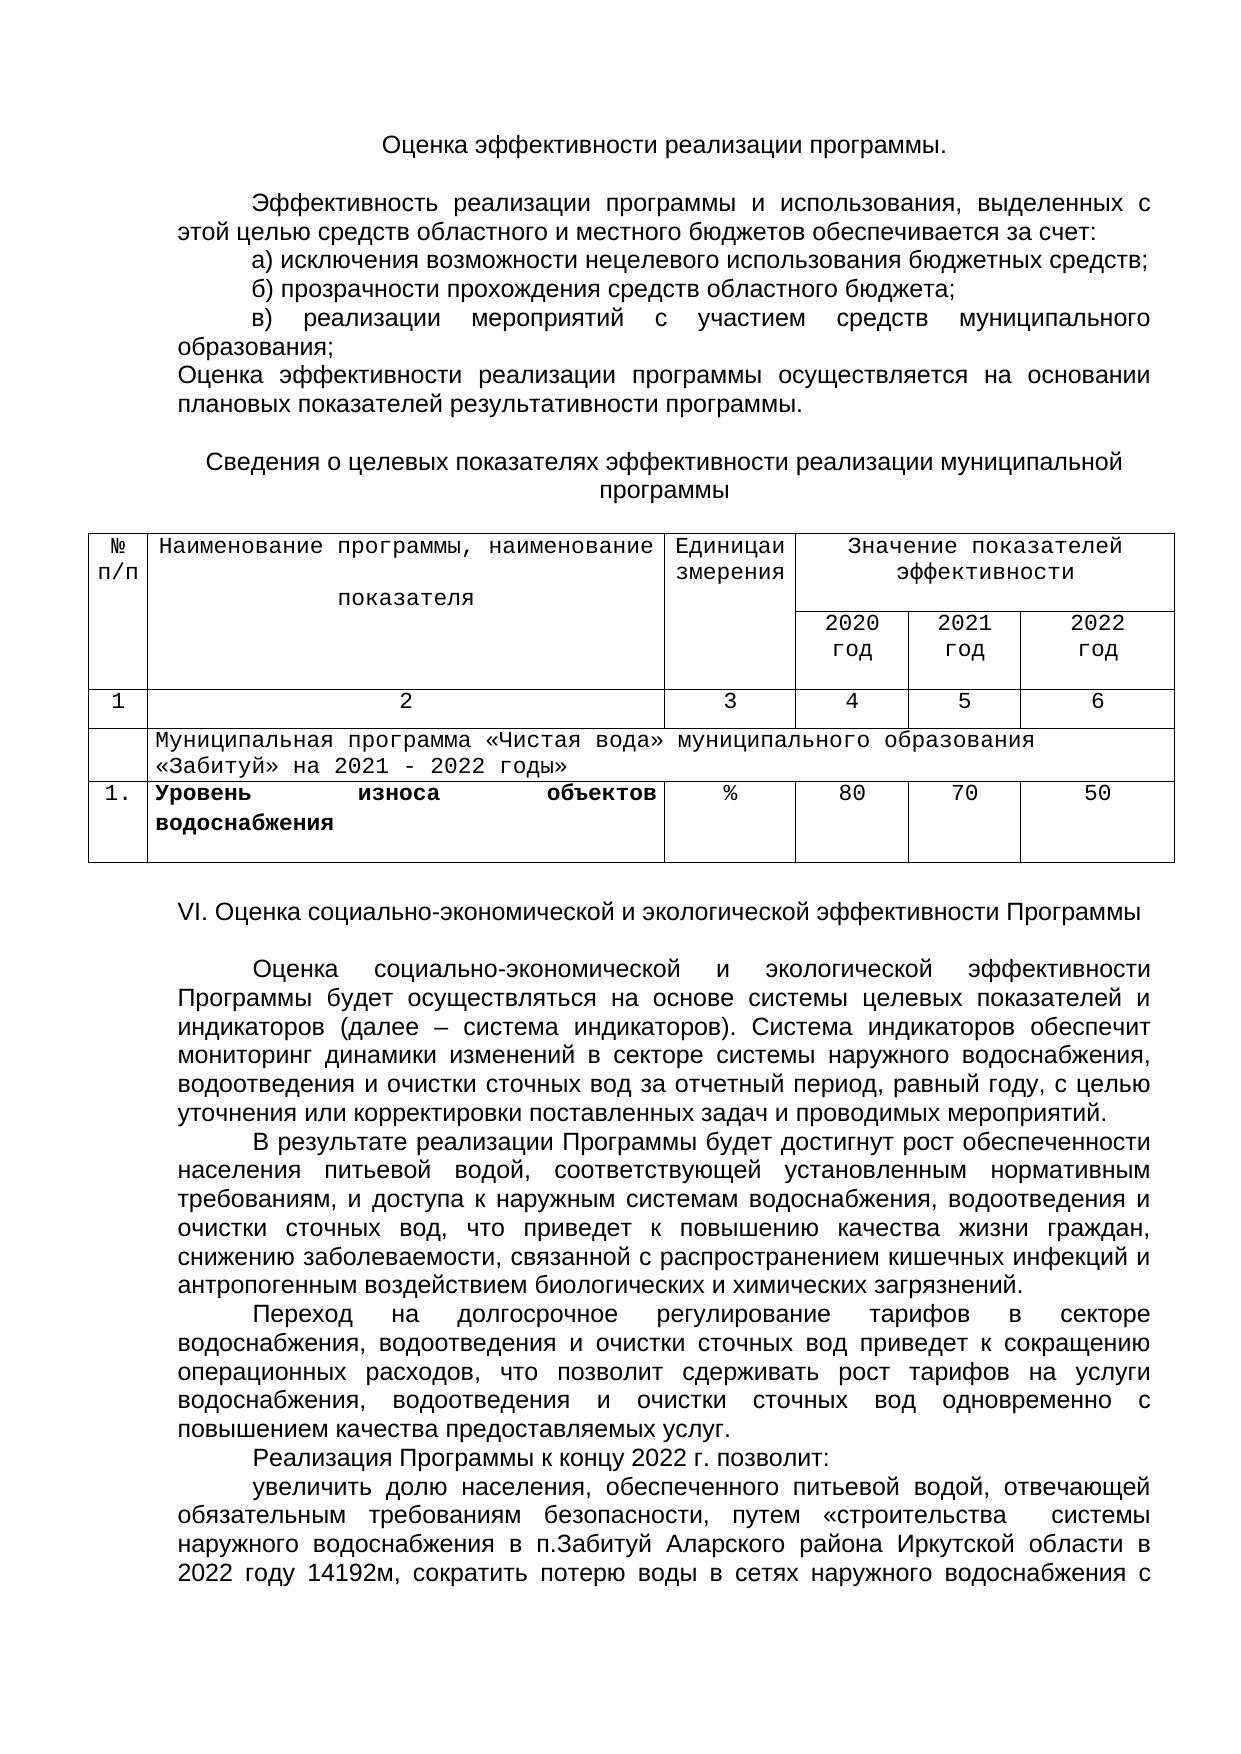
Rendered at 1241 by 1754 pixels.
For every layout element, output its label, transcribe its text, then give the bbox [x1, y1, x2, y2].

table_cell 1 [89, 690, 147, 728]
table_cell 2021 год [909, 612, 1020, 688]
table_cell 6 [1021, 690, 1174, 728]
table_cell [89, 729, 147, 781]
text в) реализации мероприятий с участием средств муниципального образования; [177, 303, 1152, 361]
table_header № п/п [89, 534, 147, 688]
table_cell 50 [1021, 782, 1174, 862]
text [177, 1472, 1152, 1587]
text а) исключения возможности нецелевого использования бюджетных средств; [177, 246, 1152, 274]
text Оценка эффективности реализации программы осуществляется на основании плановых показателей результативности программы. [177, 361, 1152, 418]
table_cell 2020 год [796, 612, 908, 688]
table_cell 5 [909, 690, 1020, 728]
text Переход на долгосрочное регулирование тарифов в секторе водоснабжения, водоотведения и очистки сточных вод приведет к сокращению операционных расходов, что позволит сдерживать рост тарифов на услуги водоснабжения, водоотведения и очистки сточных вод одновременно с повышением качества предоставляемых услуг. [177, 1299, 1152, 1443]
table_header Единицаизмерения [665, 534, 795, 688]
table_cell 3 [665, 690, 795, 728]
text Реализация Программы к концу 2022 г. позволит: [177, 1443, 1152, 1472]
table_cell Муниципальная программа «Чистая вода» муниципального образования «Забитуй» на 2021 - 2022 годы» [148, 729, 1174, 781]
table_cell 4 [796, 690, 908, 728]
text VI. Оценка социально-экономической и экологической эффективности Программы [177, 897, 1152, 925]
table_cell % [665, 782, 795, 862]
table_cell 80 [796, 782, 908, 862]
table_cell 1. [89, 782, 147, 862]
text Оценка социально-экономической и экологической эффективности Программы будет осуществляться на основе системы целевых показателей и индикаторов (далее – система индикаторов). Система индикаторов обеспечит мониторинг динамики изменений в секторе системы наружного водоснабжения, водоотведения и очистки сточных вод за отчетный период, равный году, с целью уточнения или корректировки поставленных задач и проводимых мероприятий. [177, 954, 1152, 1127]
text Оценка эффективности реализации программы. [177, 131, 1152, 159]
text Сведения о целевых показателях эффективности реализации муниципальной программы [177, 447, 1152, 504]
table_cell Уровень износа объектов водоснабжения [148, 782, 664, 862]
table_cell 2 [148, 690, 664, 728]
table_cell 70 [909, 782, 1020, 862]
table_header Значение показателей эффективности [796, 534, 1174, 611]
text б) прозрачности прохождения средств областного бюджета; [177, 274, 1152, 303]
text В результате реализации Программы будет достигнут рост обеспеченности населения питьевой водой, соответствующей установленным нормативным требованиям, и доступа к наружным системам водоснабжения, водоотведения и очистки сточных вод, что приведет к повышению качества жизни граждан, снижению заболеваемости, связанной с распространением кишечных инфекций и антропогенным воздействием биологических и химических загрязнений. [177, 1127, 1152, 1299]
text Эффективность реализации программы и использования, выделенных с этой целью средств областного и местного бюджетов обеспечивается за счет: [177, 188, 1152, 246]
table_cell 2022 год [1021, 612, 1174, 688]
table_header Наименование программы, наименование показателя [148, 534, 664, 688]
